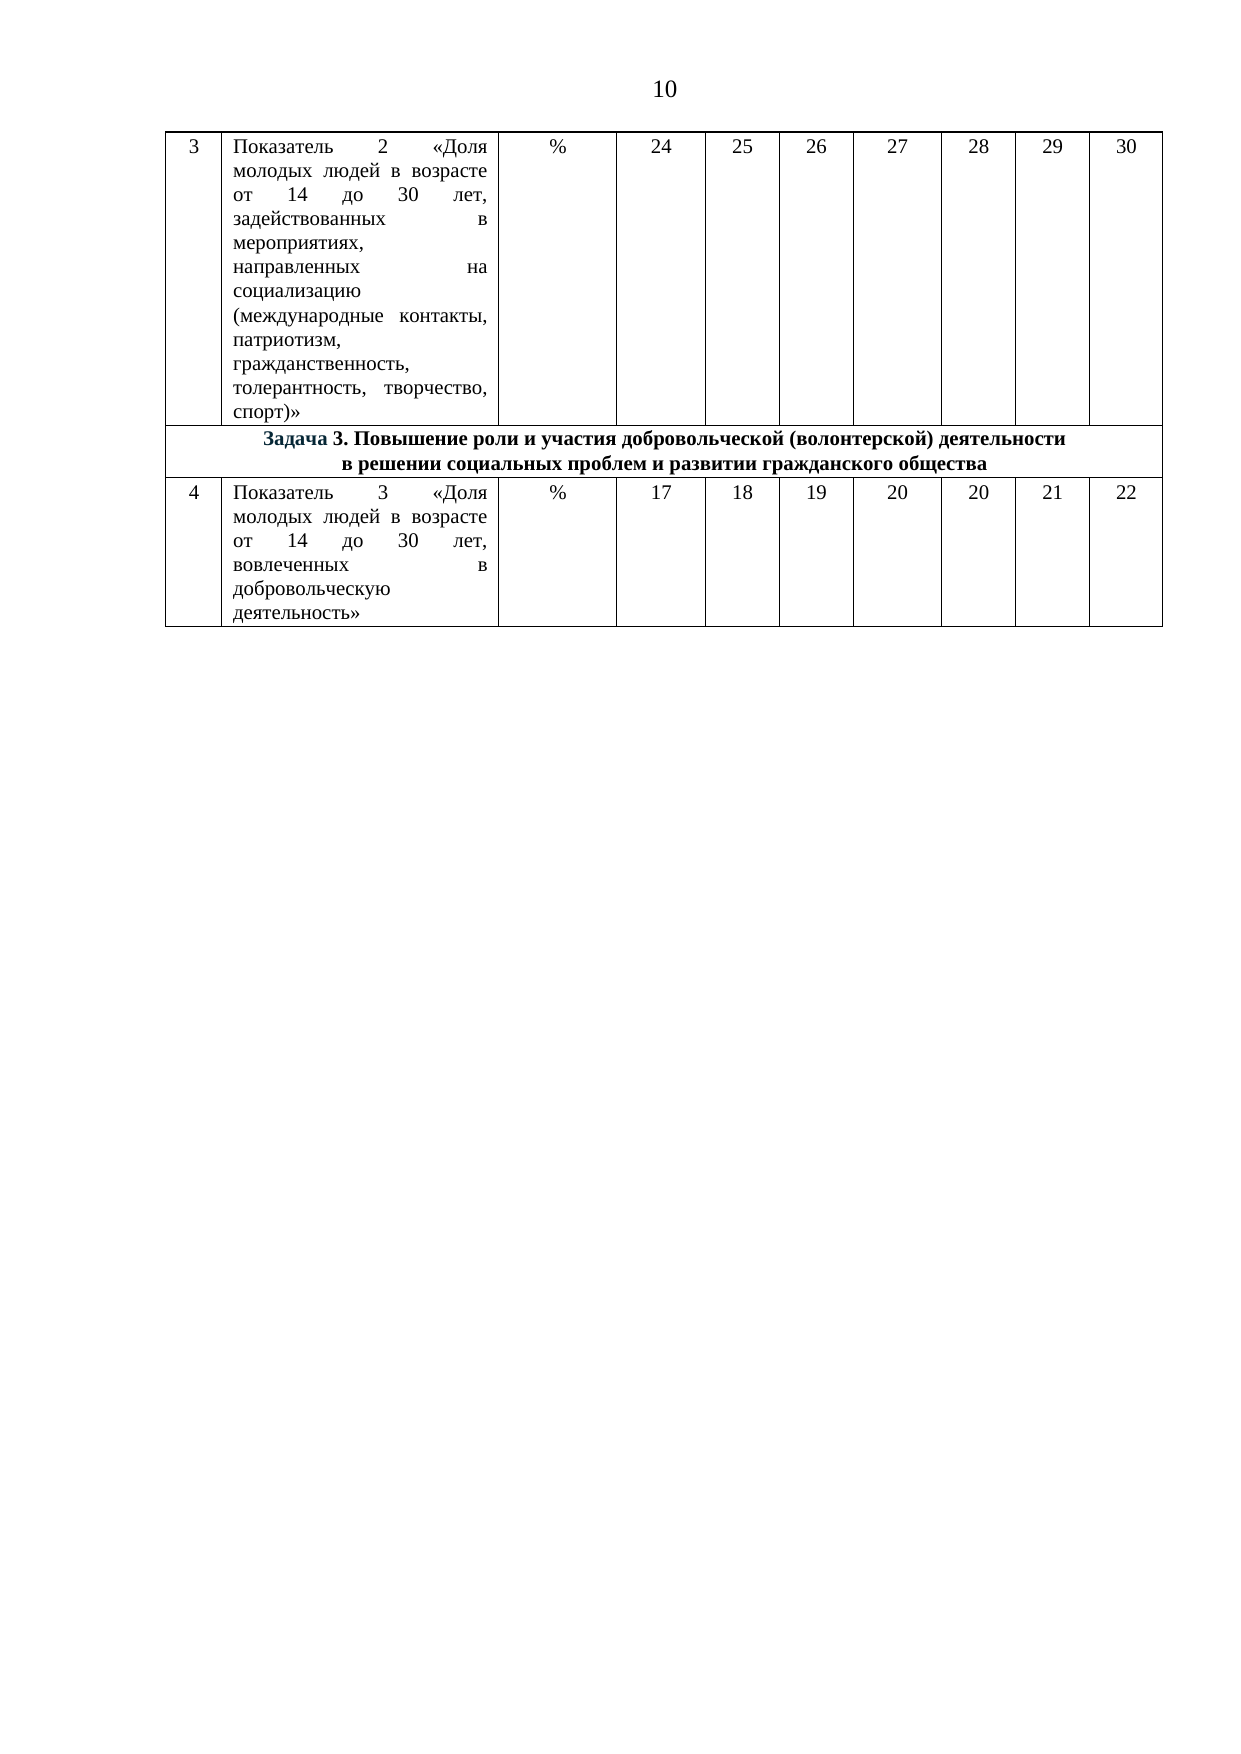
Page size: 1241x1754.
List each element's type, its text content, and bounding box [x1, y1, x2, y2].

table_cell 20 [942, 478, 1015, 626]
table_cell 26 [780, 133, 853, 424]
table_cell 18 [706, 478, 779, 626]
table_cell 28 [942, 133, 1015, 424]
table_cell Показатель 3 «Доля молодых людей в возрасте от 14 до 30 лет, вовлеченных в добровольческую деятельность» [222, 478, 498, 626]
table_cell Показатель 2 «Доля молодых людей в возрасте от 14 до 30 лет, задействованных в мероприятиях, направленных на социализацию (международные контакты, патриотизм, гражданственность, толерантность, творчество, спорт)» [222, 133, 498, 424]
table_cell 3 [166, 133, 221, 424]
table_cell % [499, 133, 616, 424]
table_cell 24 [617, 133, 705, 424]
table_cell 27 [854, 133, 941, 424]
table_cell % [499, 478, 616, 626]
table_cell 19 [780, 478, 853, 626]
table_cell 25 [706, 133, 779, 424]
table_cell 30 [1090, 133, 1162, 424]
table_cell 20 [854, 478, 941, 626]
table_cell 22 [1090, 478, 1162, 626]
table_cell 17 [617, 478, 705, 626]
table_cell 21 [1016, 478, 1089, 626]
table_cell 4 [166, 478, 221, 626]
table_cell 29 [1016, 133, 1089, 424]
table_cell Задача 3. Повышение роли и участия добровольческой (волонтерской) деятельности в решении социальных проблем и развитии гражданского общества [166, 426, 1162, 477]
